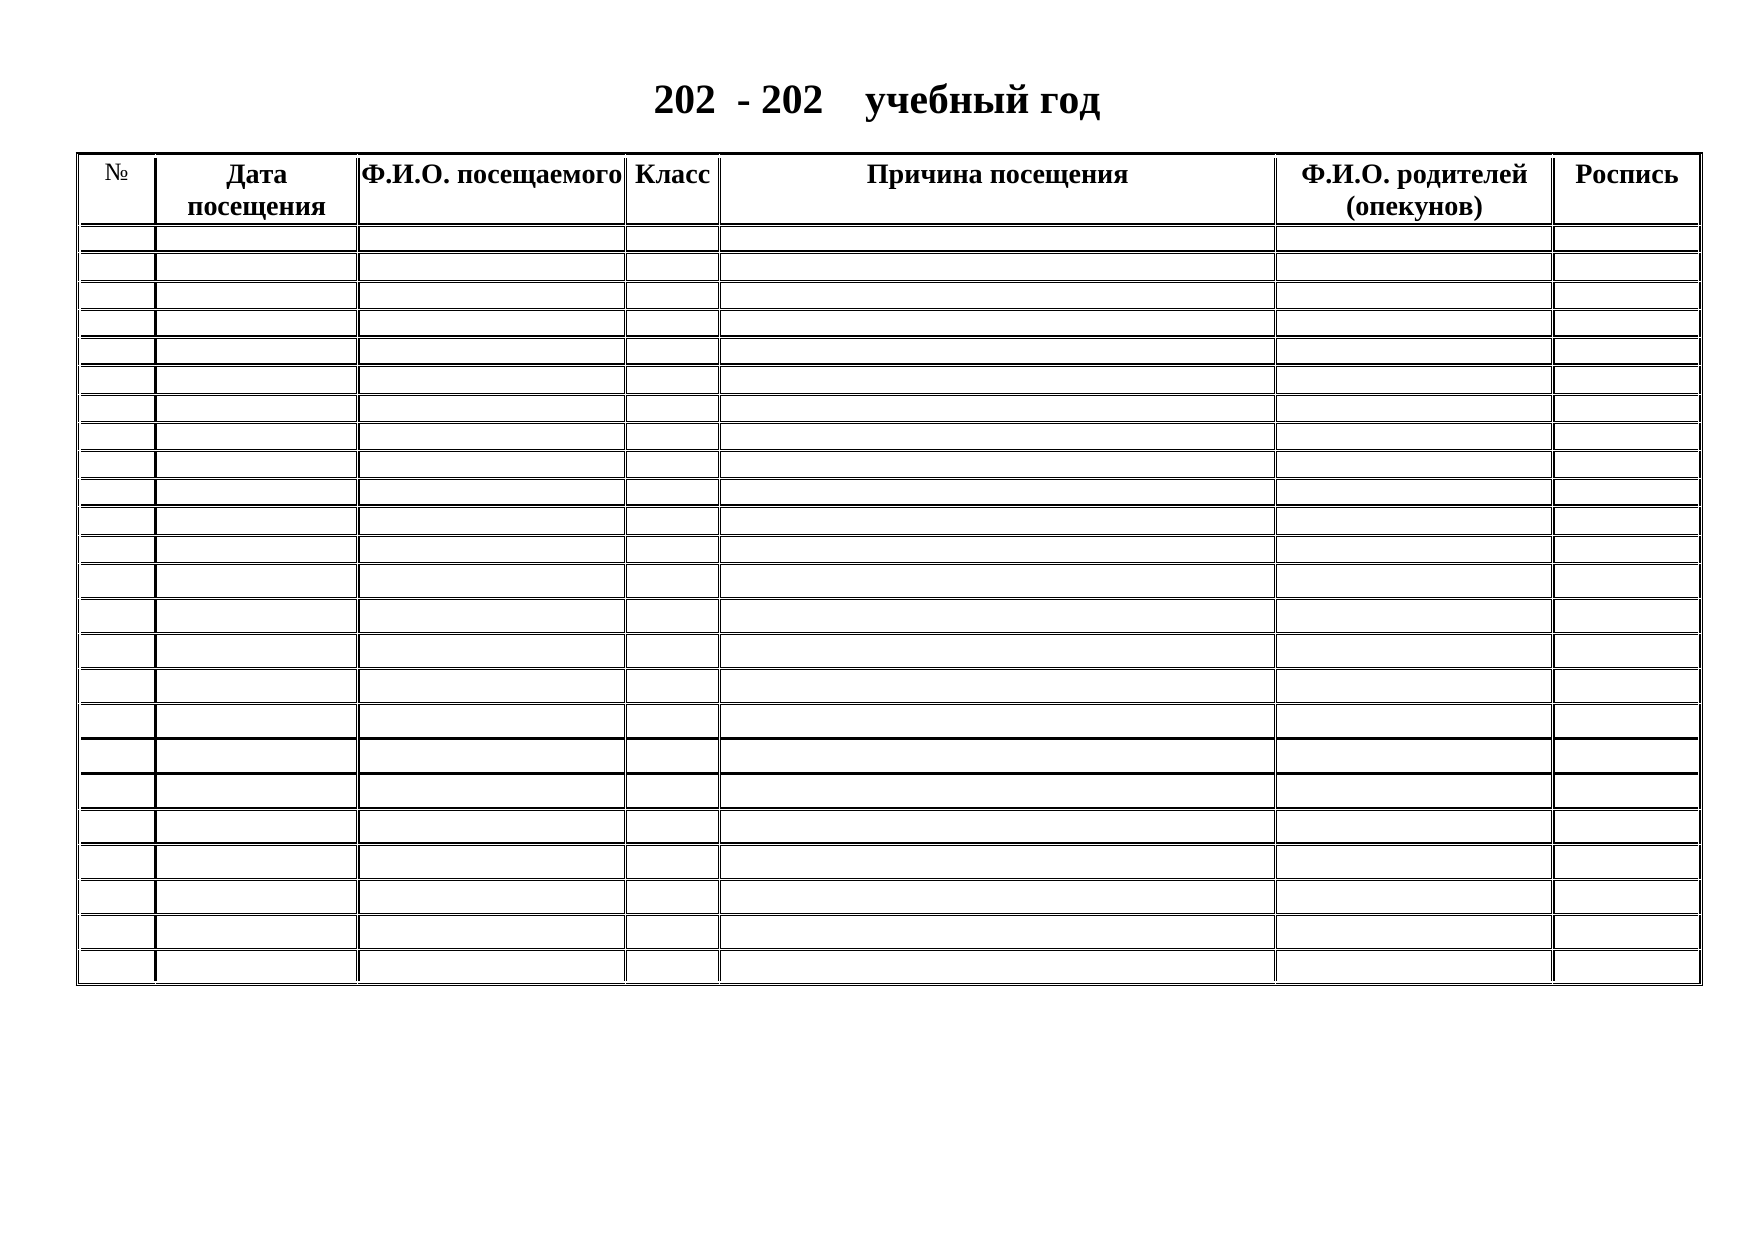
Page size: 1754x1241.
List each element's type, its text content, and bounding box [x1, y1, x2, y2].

table_cell [1277, 705, 1551, 737]
text 202 - 202 учебный год [75, 75, 1679, 123]
table_cell [1277, 367, 1551, 393]
table_cell [1553, 632, 1701, 667]
table_cell [1277, 480, 1551, 504]
table_cell [360, 565, 624, 597]
table_cell [1555, 280, 1700, 307]
table_cell [157, 424, 356, 448]
table_cell [157, 846, 356, 877]
table_cell [79, 280, 154, 307]
table_cell [360, 396, 624, 421]
table_cell [360, 283, 624, 307]
table_cell [79, 476, 154, 504]
table_header Причина посещения [720, 155, 1276, 223]
table_cell [77, 948, 155, 983]
table_cell [1555, 335, 1700, 363]
table_cell [627, 881, 718, 912]
table_cell [157, 480, 356, 504]
table_cell [626, 951, 719, 983]
table_cell [627, 846, 718, 877]
table_cell [79, 807, 154, 842]
table_cell [77, 632, 155, 667]
table_cell [79, 534, 154, 561]
table_cell [79, 504, 154, 533]
table_cell [79, 878, 154, 912]
table_cell [157, 565, 356, 597]
table_cell [721, 227, 1274, 250]
table_cell [1277, 227, 1551, 250]
table_cell [1277, 565, 1551, 597]
table_cell [721, 565, 1274, 597]
table_cell [627, 311, 718, 335]
table_cell [1277, 635, 1551, 667]
table_cell [627, 565, 718, 597]
table_cell [627, 811, 718, 842]
table_cell [1277, 740, 1551, 772]
table_cell [157, 705, 356, 737]
table_cell [360, 740, 624, 772]
table_cell [721, 881, 1274, 912]
table_cell [1553, 421, 1701, 448]
table_cell [1277, 452, 1551, 476]
table_cell [1277, 916, 1551, 948]
table_cell [360, 670, 624, 702]
table_cell [627, 635, 718, 667]
table_cell [627, 339, 718, 363]
table_cell [79, 561, 154, 597]
table_cell [79, 223, 154, 250]
table_cell [77, 421, 155, 448]
table_cell [79, 250, 154, 279]
table_cell [721, 537, 1274, 561]
table_cell [360, 424, 624, 448]
table_cell [79, 449, 154, 476]
table_cell [627, 508, 718, 533]
table_cell [627, 775, 718, 807]
table_cell [1277, 775, 1551, 807]
table_cell [627, 537, 718, 561]
table_cell [1277, 881, 1551, 912]
table_cell [360, 254, 624, 279]
table_cell [157, 283, 356, 307]
table_cell [721, 670, 1274, 702]
table_cell [157, 670, 356, 702]
table_cell [360, 916, 624, 948]
table_cell [360, 881, 624, 912]
table_cell [79, 737, 154, 772]
table_cell [627, 916, 718, 948]
table_cell [627, 367, 718, 393]
table_cell [79, 913, 154, 948]
table_cell [157, 916, 356, 948]
table_cell [721, 283, 1274, 307]
table_cell [1555, 878, 1700, 912]
table_cell [627, 705, 718, 737]
table_cell [1555, 534, 1700, 561]
table_cell [627, 740, 718, 772]
table_cell [1553, 702, 1701, 737]
table_cell [77, 702, 155, 737]
table_cell [360, 775, 624, 807]
table_cell [360, 705, 624, 737]
table_cell [1555, 807, 1700, 842]
table_cell [1555, 772, 1699, 807]
table_cell [1553, 667, 1701, 702]
table_cell [1277, 508, 1551, 533]
table_cell [721, 339, 1274, 363]
table_cell [157, 635, 356, 667]
table_cell [157, 254, 356, 279]
table_cell [1555, 737, 1699, 772]
table_cell [157, 396, 356, 421]
table_cell [721, 775, 1274, 807]
table_cell [1277, 311, 1551, 335]
table_cell [360, 367, 624, 393]
table_header Класс [626, 155, 719, 223]
table_header Дата посещения [155, 154, 358, 223]
table_cell [79, 308, 154, 335]
table_cell [360, 846, 624, 877]
table_cell [720, 951, 1276, 983]
table_cell [77, 667, 155, 702]
table_cell [721, 311, 1274, 335]
table_cell [157, 811, 356, 842]
table_cell [721, 705, 1274, 737]
table_cell [1555, 913, 1700, 948]
table_cell [1277, 254, 1551, 279]
table_cell [157, 367, 356, 393]
table_cell [360, 227, 624, 250]
table_cell [627, 227, 718, 250]
table_cell [1277, 537, 1551, 561]
table_cell [79, 772, 154, 807]
table_cell [1276, 948, 1553, 983]
table_cell [155, 948, 358, 983]
table_cell [360, 635, 624, 667]
table_cell [1277, 283, 1551, 307]
table_cell [1555, 223, 1700, 250]
table_cell [1277, 670, 1551, 702]
table_header Ф.И.О. посещаемого [358, 155, 626, 223]
table_cell [1555, 561, 1700, 597]
table_cell [1553, 597, 1701, 632]
table_cell [1555, 308, 1700, 335]
table_cell [358, 951, 626, 983]
table_cell [1277, 811, 1551, 842]
table_cell [360, 452, 624, 476]
table_cell [360, 600, 624, 632]
table_cell [721, 811, 1274, 842]
table_cell [627, 452, 718, 476]
table_cell [157, 600, 356, 632]
table_cell [721, 254, 1274, 279]
table_cell [77, 597, 155, 632]
table_cell [157, 227, 356, 250]
table_cell [360, 480, 624, 504]
table_cell [360, 811, 624, 842]
table_cell [721, 740, 1274, 772]
table_cell [79, 363, 154, 393]
table_cell [77, 393, 155, 421]
table_cell [1555, 842, 1700, 877]
table_cell [157, 537, 356, 561]
table_cell [627, 424, 718, 448]
table_cell [627, 254, 718, 279]
table_cell [721, 396, 1274, 421]
table_cell [79, 842, 154, 877]
table_header № [79, 155, 155, 223]
table_cell [79, 335, 154, 363]
table_cell [627, 396, 718, 421]
table_cell [721, 846, 1274, 877]
table_cell [1277, 600, 1551, 632]
table_cell [157, 339, 356, 363]
table_cell [1555, 504, 1700, 533]
table_cell [721, 600, 1274, 632]
table_cell [627, 283, 718, 307]
table_cell [157, 740, 356, 772]
table_cell [721, 916, 1274, 948]
table_cell [360, 537, 624, 561]
table_cell [1555, 449, 1700, 476]
table_cell [721, 635, 1274, 667]
table_cell [157, 881, 356, 912]
table_cell [157, 452, 356, 476]
table_cell [1553, 948, 1701, 983]
table_cell [157, 775, 356, 807]
table_cell [360, 339, 624, 363]
table_cell [1277, 424, 1551, 448]
table_cell [721, 508, 1274, 533]
table_header Ф.И.О. родителей (опекунов) [1276, 154, 1553, 223]
table_cell [1555, 476, 1700, 504]
table_cell [721, 452, 1274, 476]
table_cell [1277, 846, 1551, 877]
table_cell [1277, 396, 1551, 421]
table_cell [1277, 339, 1551, 363]
table_cell [157, 508, 356, 533]
table_cell [360, 508, 624, 533]
table_cell [1553, 393, 1701, 421]
table_cell [721, 424, 1274, 448]
table_cell [627, 480, 718, 504]
table_cell [1555, 250, 1700, 279]
table_header Роспись [1553, 155, 1699, 223]
table_cell [360, 311, 624, 335]
table_cell [721, 367, 1274, 393]
table_cell [1555, 363, 1700, 393]
table_cell [157, 311, 356, 335]
table_cell [627, 670, 718, 702]
table_cell [721, 480, 1274, 504]
table_cell [627, 600, 718, 632]
